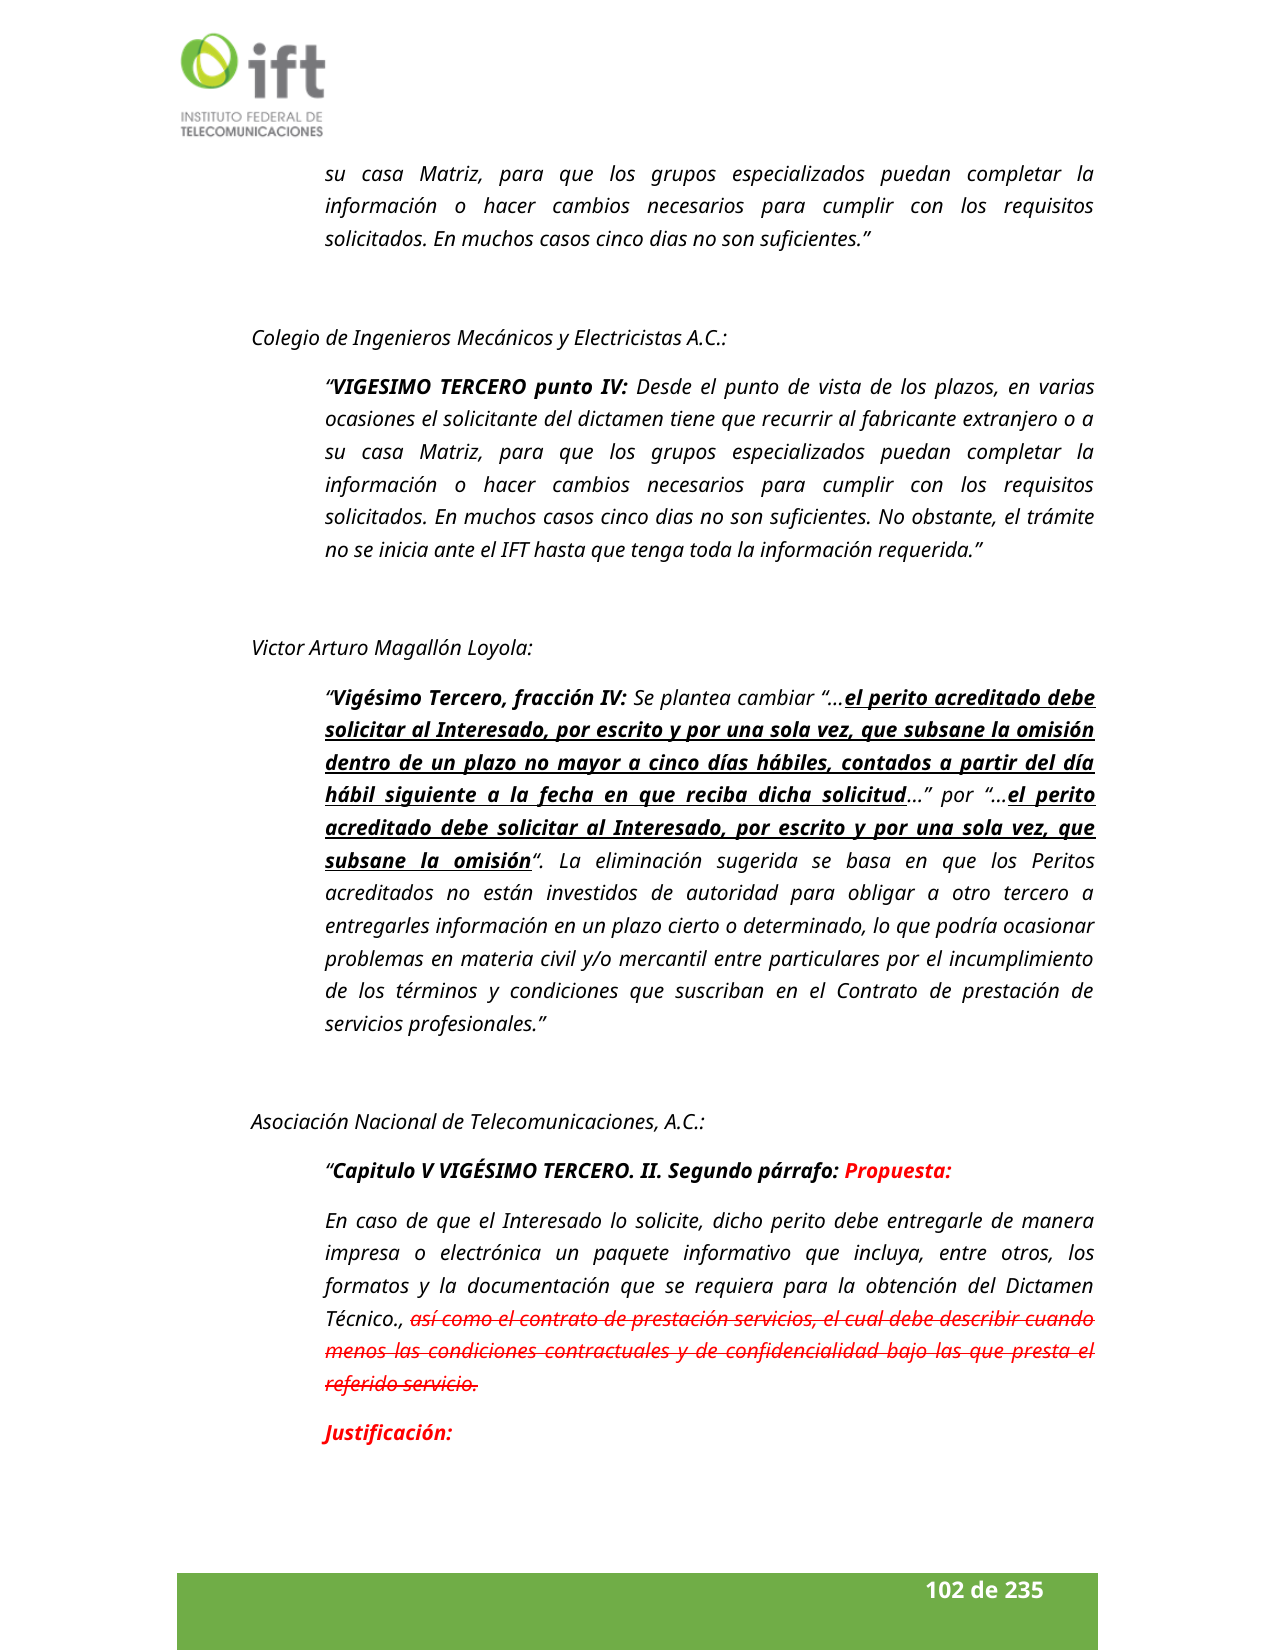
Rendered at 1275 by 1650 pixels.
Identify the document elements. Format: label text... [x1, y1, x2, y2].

picture [177, 27, 334, 145]
text Asociación Nacional de Telecomunicaciones, A.C.: [251, 1107, 1098, 1136]
text Victor Arturo Magallón Loyola: [251, 633, 1098, 662]
text Colegio de Ingenieros Mecánicos y Electricistas A.C.: [251, 323, 1098, 351]
text Justificación: [251, 1418, 1098, 1447]
text En caso de que el Interesado lo solicite, dicho perito debe entregarle de manera impresa o electrónica un paquete informativo que incluya, entre otros, los formatos y la documentación que se requiera para la obtención del Dictamen Técnico., así como el contrato de prestación servicios, el cual debe describir cuando menos las condiciones contractuales y de confidencialidad bajo las que presta el referido servicio. [325, 1206, 1098, 1397]
text “Capitulo V VIGÉSIMO TERCERO. II. Segundo párrafo: Propuesta: [251, 1157, 1098, 1185]
text “VIGESIMO TERCERO punto IV: Desde el punto de vista de los plazos, en varias ocasiones el solicitante del dictamen tiene que recurrir al fabricante extranjero o a su casa Matriz, para que los grupos especializados puedan completar la información o hacer cambios necesarios para cumplir con los requisitos solicitados. En muchos casos cinco dias no son suficientes. No obstante, el trámite no se inicia ante el IFT hasta que tenga toda la información requerida.” [325, 372, 1098, 563]
text “Vigésimo Tercero, fracción IV: Se plantea cambiar “…el perito acreditado debe solicitar al Interesado, por escrito y por una sola vez, que subsane la omisión dentro de un plazo no mayor a cinco días hábiles, contados a partir del día hábil siguiente a la fecha en que reciba dicha solicitud…” por “…el perito acreditado debe solicitar al Interesado, por escrito y por una sola vez, que subsane la omisión“. La eliminación sugerida se basa en que los Peritos acreditados no están investidos de autoridad para obligar a otro tercero a entregarles información en un plazo cierto o determinado, lo que podría ocasionar problemas en materia civil y/o mercantil entre particulares por el incumplimiento de los términos y condiciones que suscriban en el Contrato de prestación de servicios profesionales.” [325, 683, 1098, 1037]
